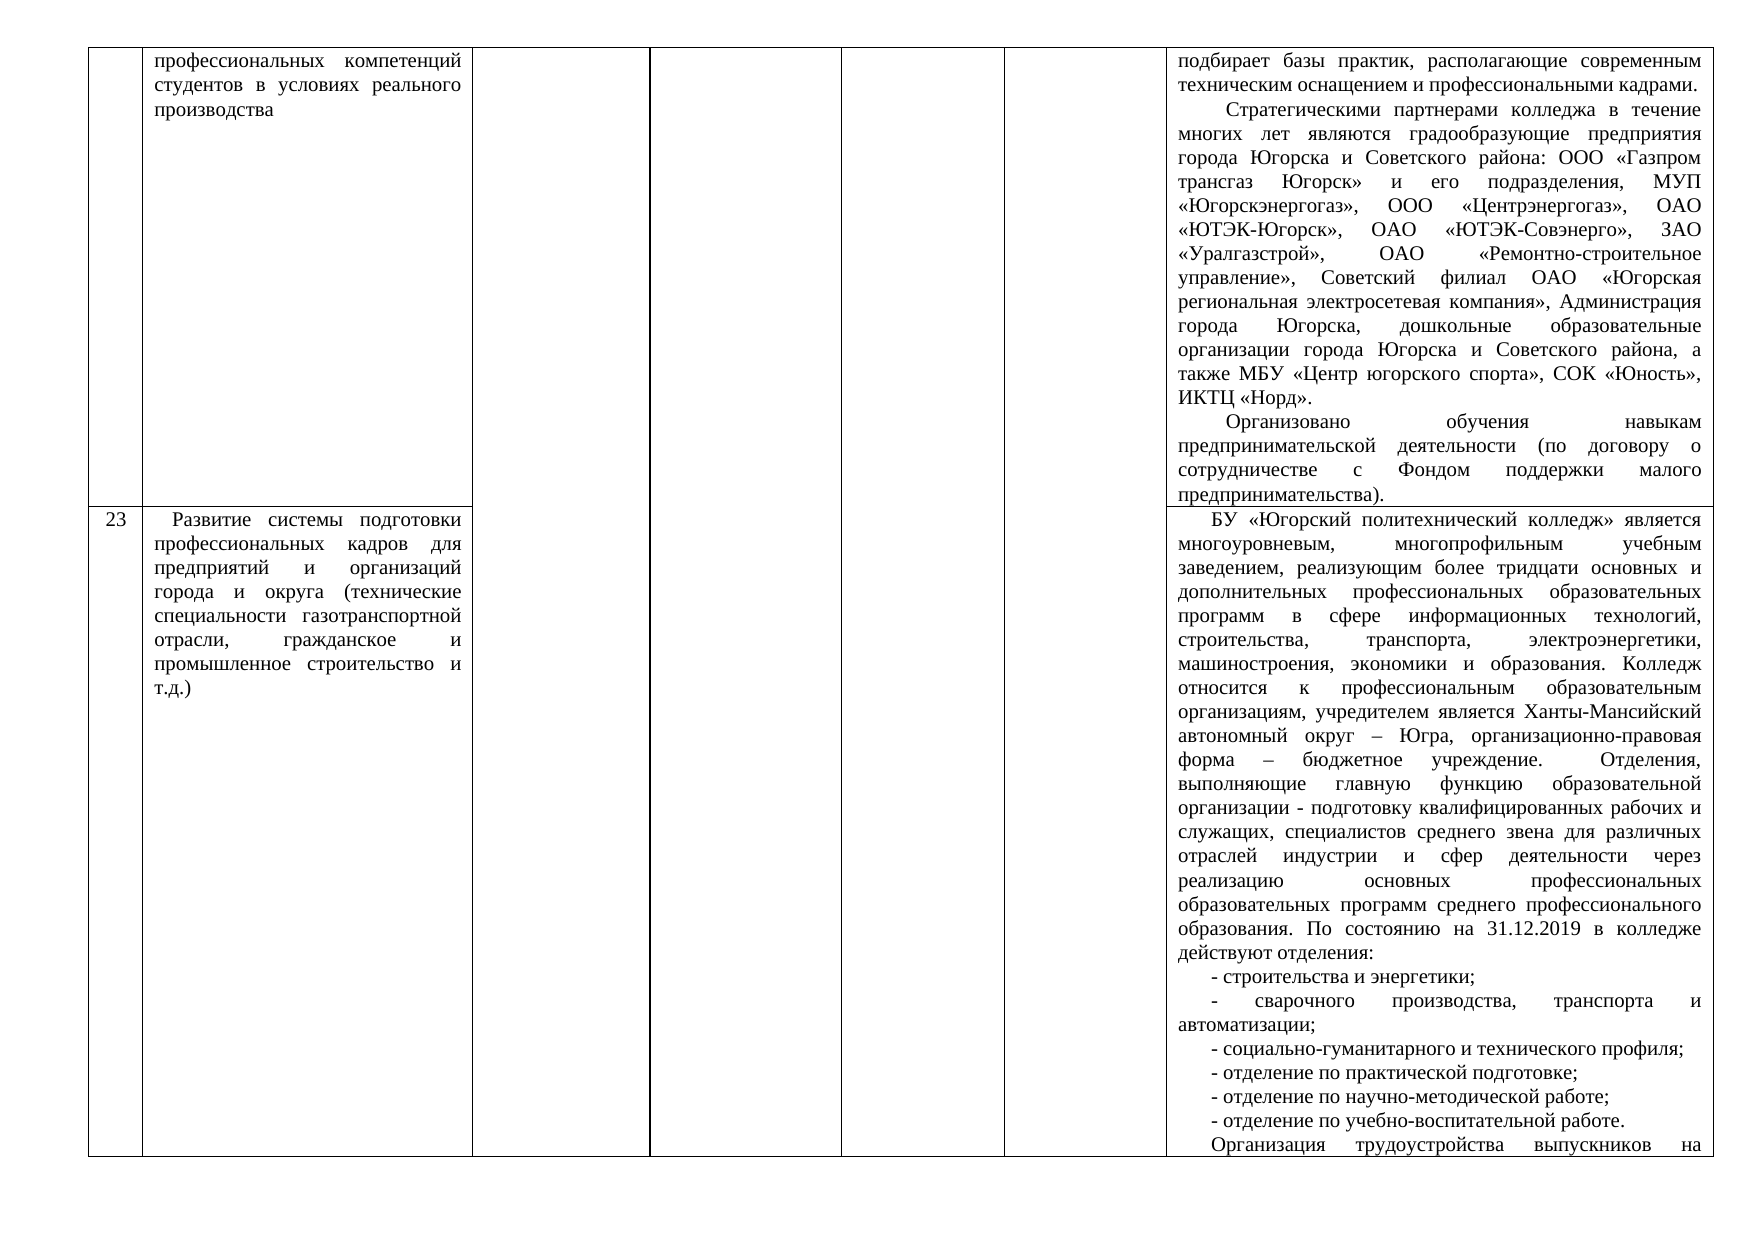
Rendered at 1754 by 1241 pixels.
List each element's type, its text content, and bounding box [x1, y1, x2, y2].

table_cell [143, 48, 472, 506]
table_cell 23 [89, 507, 142, 1156]
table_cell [1167, 507, 1713, 1156]
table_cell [143, 507, 472, 1156]
table_cell 22 [89, 48, 142, 506]
